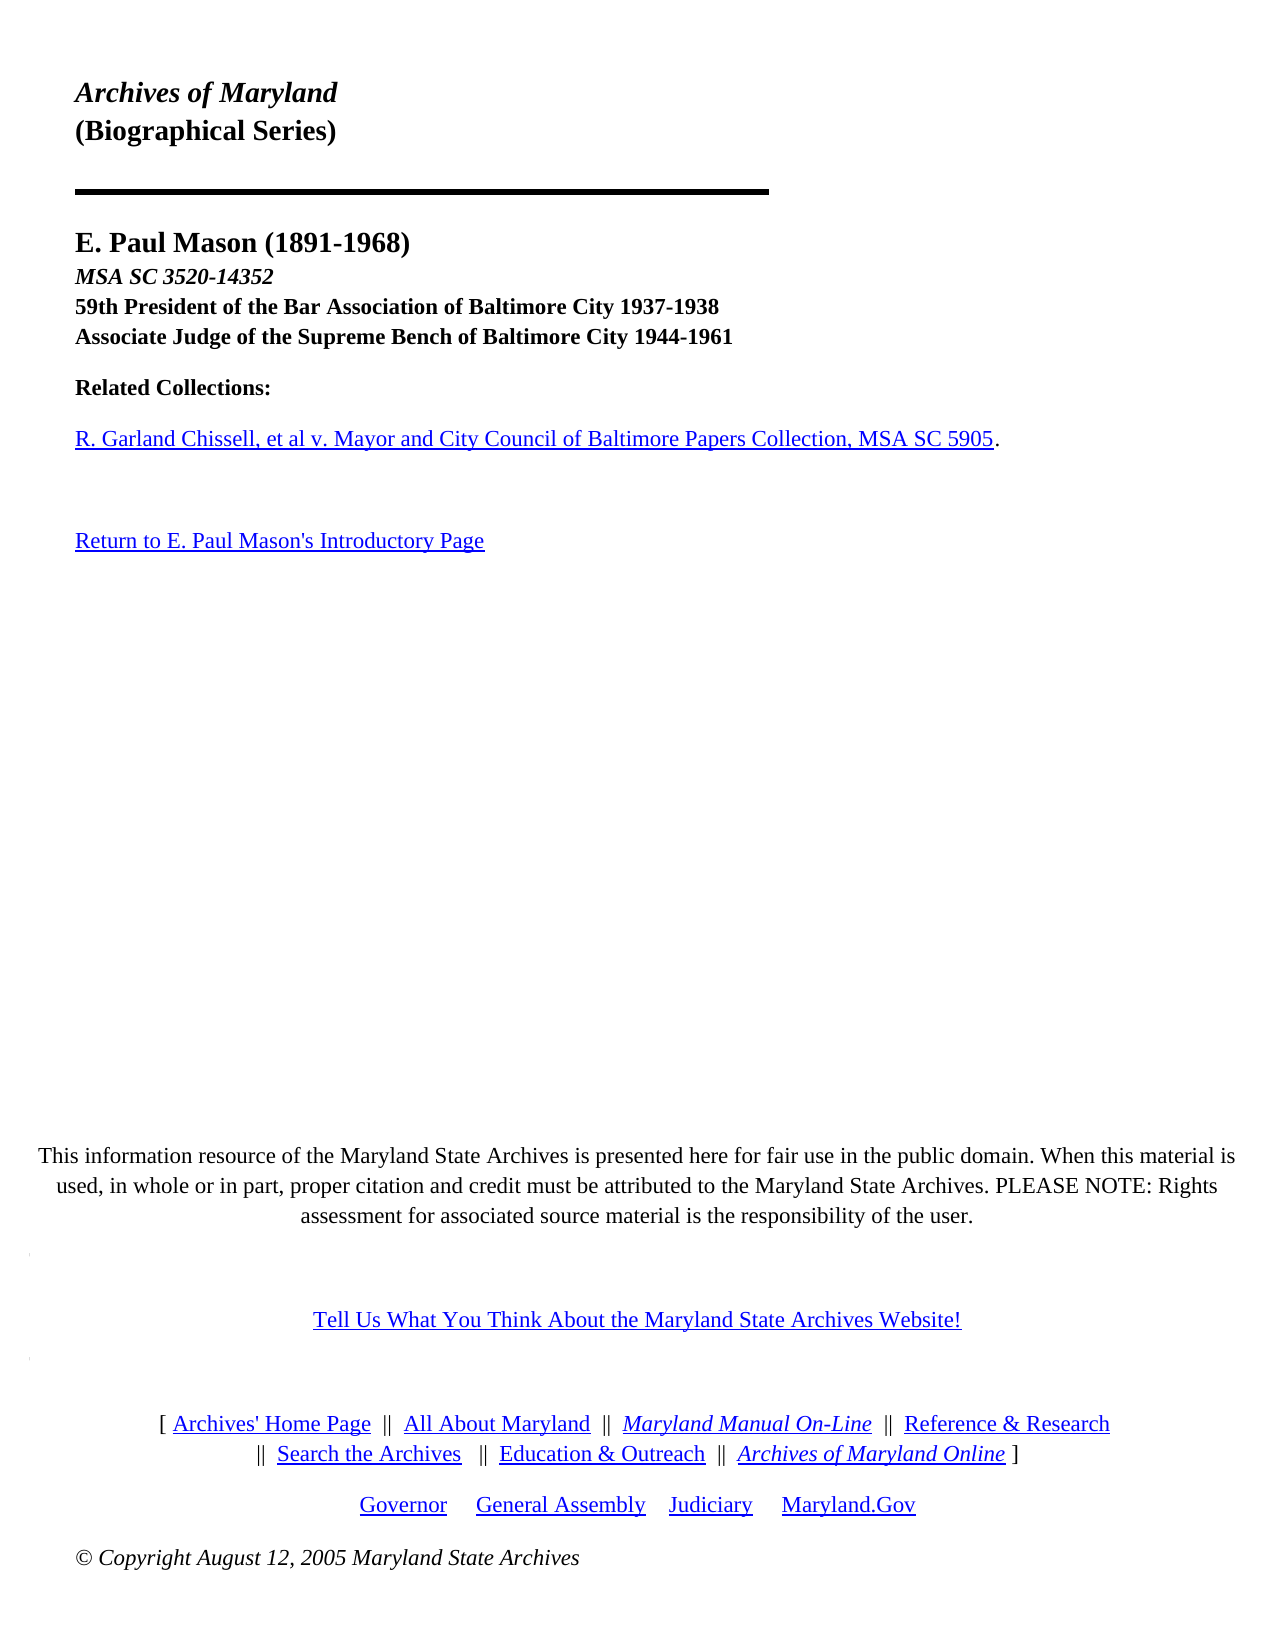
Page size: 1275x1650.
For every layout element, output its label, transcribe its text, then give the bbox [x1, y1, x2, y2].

picture [75, 189, 769, 195]
text R. Garland Chissell, et al v. Mayor and City Council of Baltimore Papers Collection, MSA SC 5905. [75, 426, 1200, 452]
text Related Collections: [75, 374, 1200, 401]
text Archives of Maryland (Biographical Series) [75, 75, 1200, 147]
text E. Paul Mason (1891-1968) MSA SC 3520-14352 59th President of the Bar Association of Baltimore City 1937-1938 Associate Judge of the Supreme Bench of Baltimore City 1944-1961 [75, 226, 1200, 350]
text © Copyright August 12, 2005 Maryland State Archives [75, 1544, 1200, 1570]
text Return to E. Paul Mason's Introductory Page [75, 528, 1200, 554]
table_header This information resource of the Maryland State Archives is presented here for fair use in the public domain. When this material is used, in whole or in part, proper citation and credit must be attributed to the Maryland State Archives. PLEASE NOTE: Rights assessment for associated source material is the responsibility of the user. Tell Us What You Think About the Maryland State Archives Website! [ Archives' Home Page || All About Maryland || Maryland Manual On-Line || Reference & Research || Search the Archives || Education & Outreach || Archives of Maryland Online ] Governor General Assembly Judiciary Maryland.Gov [28, 1038, 1247, 1544]
